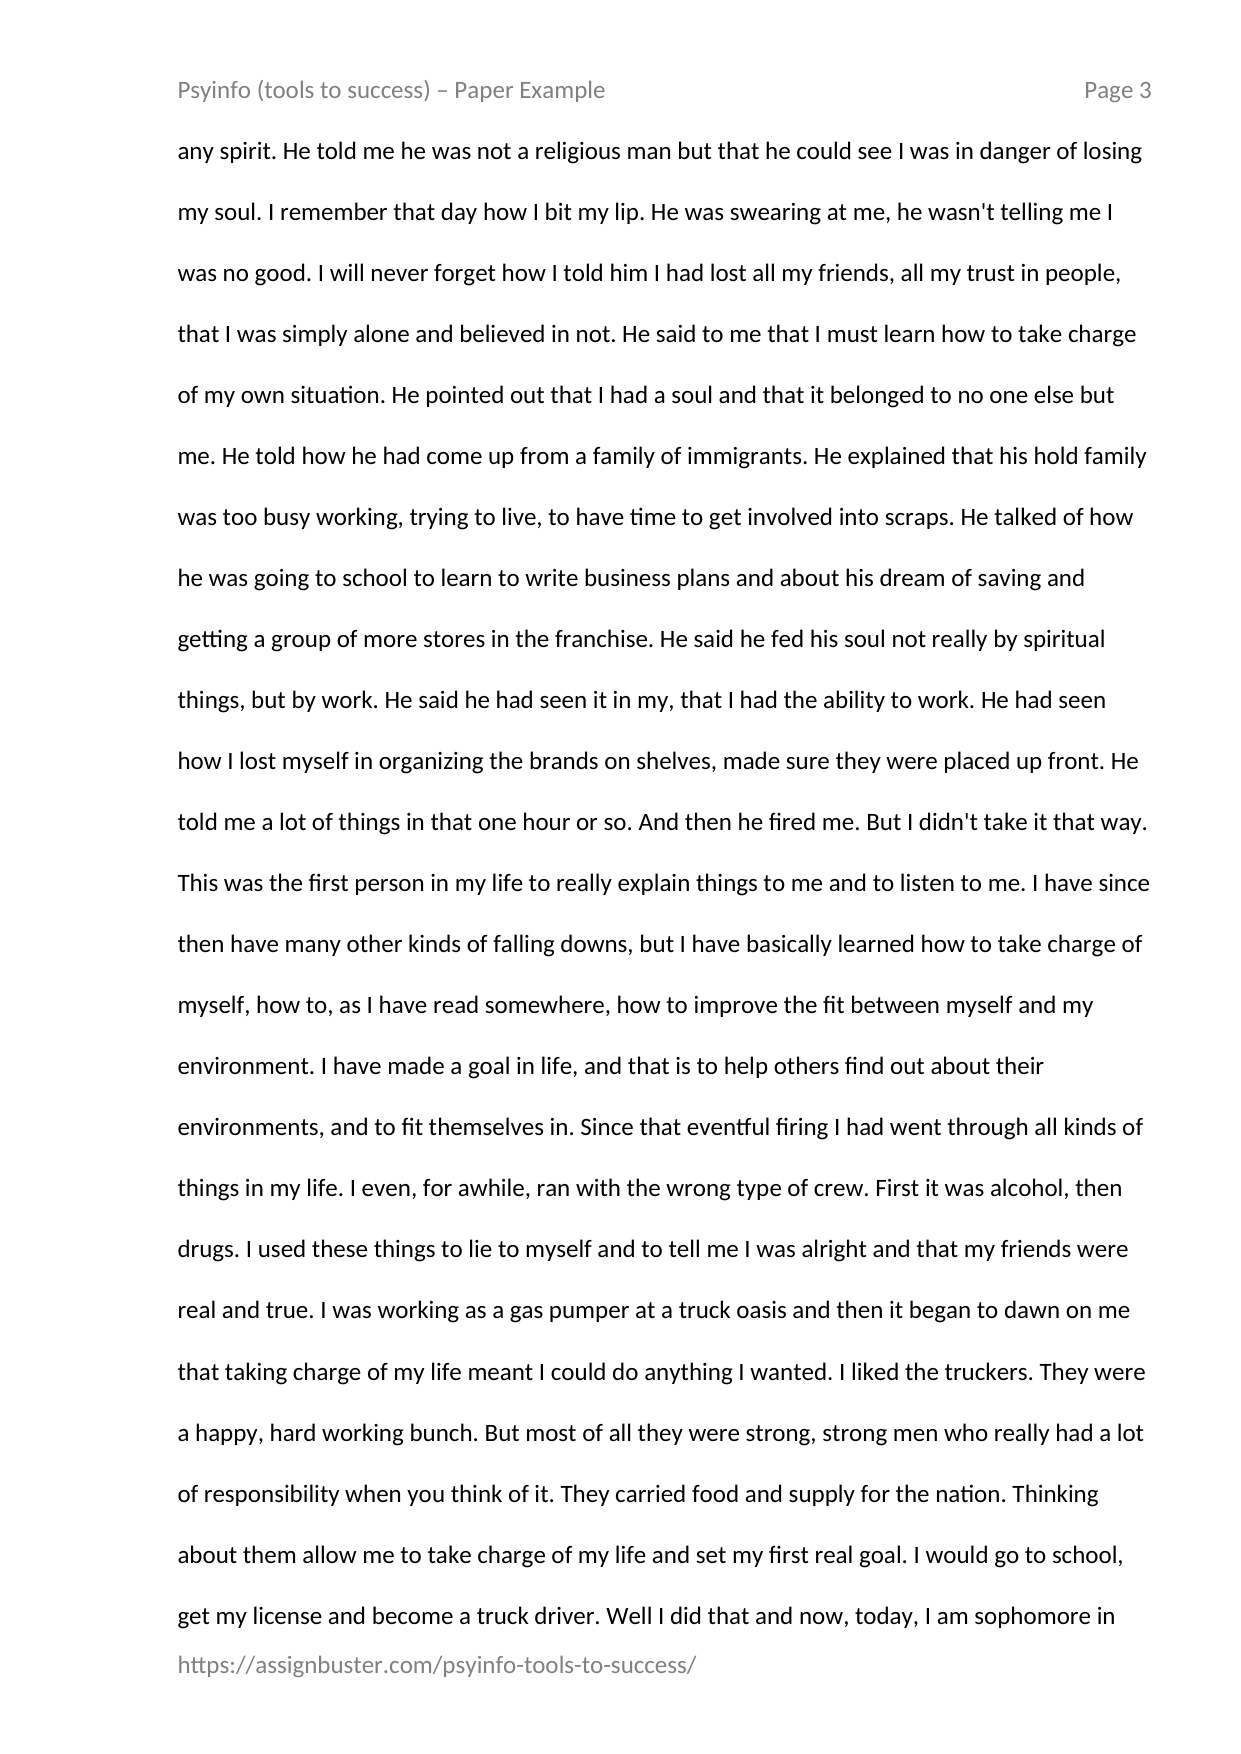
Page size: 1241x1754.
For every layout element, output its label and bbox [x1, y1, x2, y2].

text [177, 135, 1152, 1630]
